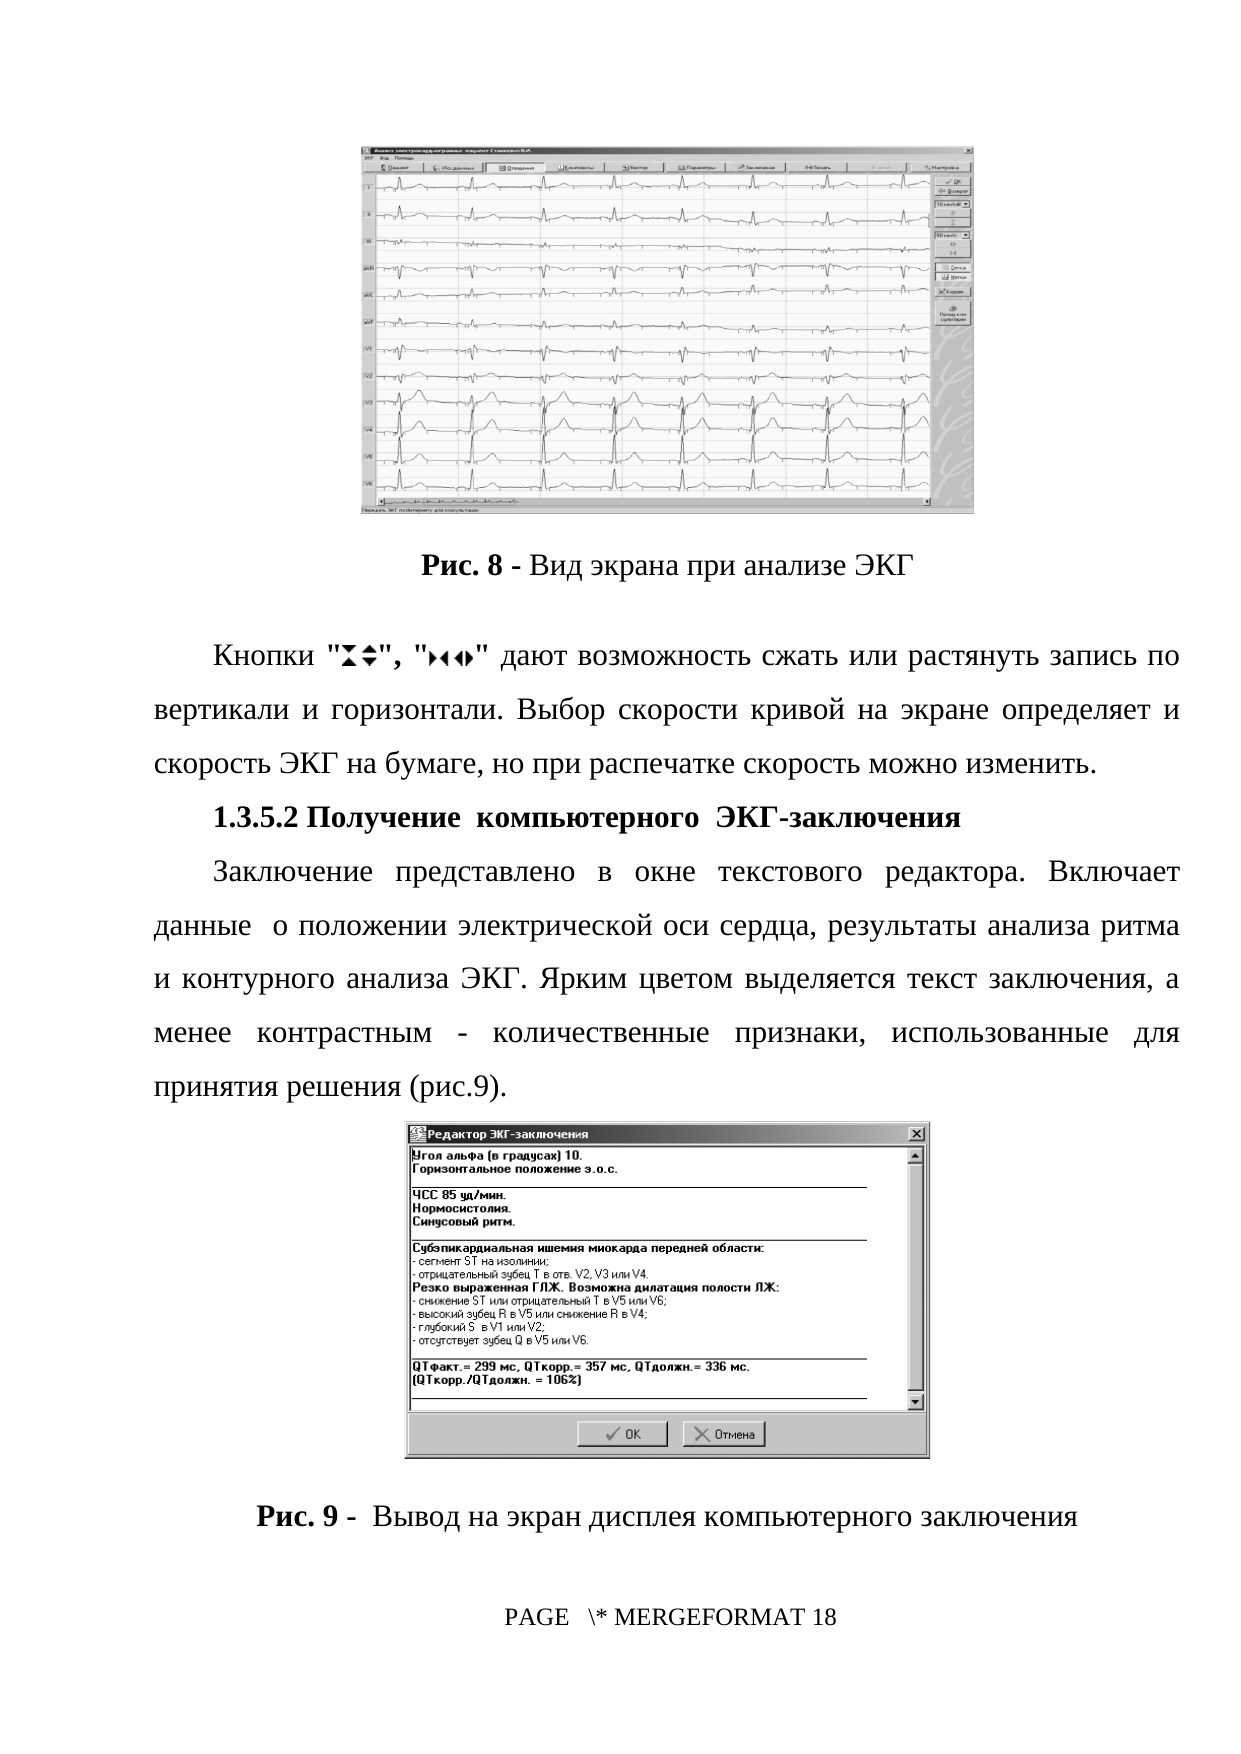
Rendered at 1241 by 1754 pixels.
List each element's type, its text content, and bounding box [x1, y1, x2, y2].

picture [429, 651, 473, 666]
text Рис. 8 - Вид экрана при анализе ЭКГ [153, 547, 1181, 583]
text Кнопки "", "" дают возможность сжать или растянуть запись по вертикали и горизонтали. Выбор скорости кривой на экране определяет и скорость ЭКГ на бумаге, но при распечатке скорость можно изменить. [153, 636, 1181, 780]
picture [342, 645, 377, 666]
picture [404, 1121, 931, 1459]
subtitle 1.3.5.2 Получение компьютерного ЭКГ-заключения [153, 798, 1181, 834]
text Рис. 9 - Вывод на экран дисплея компьютерного заключения [153, 1497, 1181, 1533]
text Заключение представлено в окне текстового редактора. Включает данные о положении электрической оси сердца, результаты анализа ритма и контурного анализа ЭКГ. Ярким цветом выделяется текст заключения, а менее контрастным - количественные признаки, использованные для принятия решения (рис.9). [153, 852, 1181, 1103]
